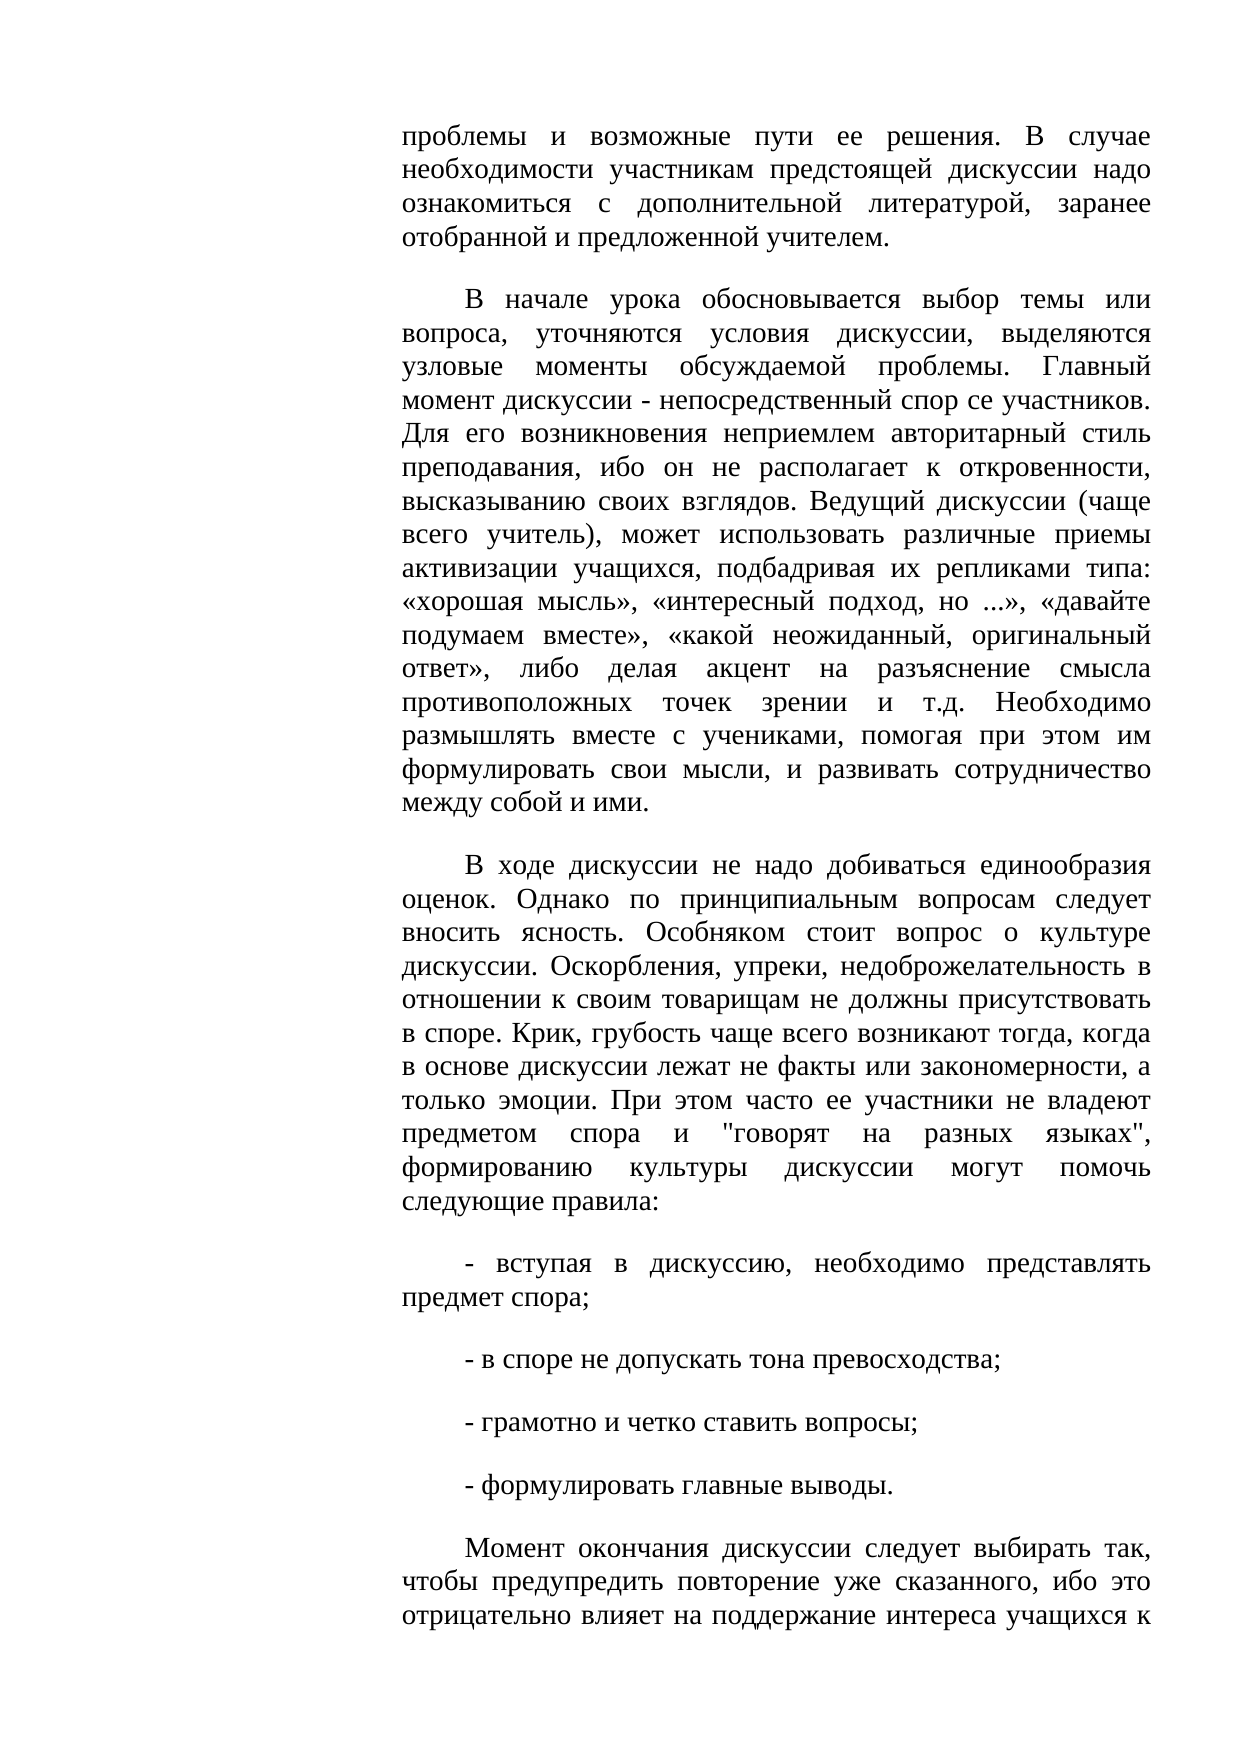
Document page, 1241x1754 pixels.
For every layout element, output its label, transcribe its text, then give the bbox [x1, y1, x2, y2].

text - вступая в дискуссию, необходимо представлять предмет спора; [402, 1245, 1152, 1312]
text В ходе дискуссии не надо добиваться единообразия оценок. Однако по принципиальным вопросам следует вносить ясность. Особняком стоит вопрос о культуре дискуссии. Оскорбления, упреки, недоброжелательность в отношении к своим товарищам не должны присутствовать в споре. Крик, грубость чаще всего возникают тогда, когда в основе дискуссии лежат не факты или закономерности, а только эмоции. При этом часто ее участники не владеют предметом спора и "говорят на разных языках", формированию культуры дискуссии могут помочь следующие правила: [402, 847, 1152, 1216]
text В начале урока обосновывается выбор темы или вопроса, уточняются условия дискуссии, выделяются узловые моменты обсуждаемой проблемы. Главный момент дискуссии - непосредственный спор се участников. Для его возникновения неприемлем авторитарный стиль преподавания, ибо он не располагает к откровенности, высказыванию своих взглядов. Ведущий дискуссии (чаще всего учитель), может использовать различные приемы активизации учащихся, подбадривая их репликами типа: «хорошая мысль», «интересный подход, но ...», «давайте подумаем вместе», «какой неожиданный, оригинальный ответ», либо делая акцент на разъяснение смысла противоположных точек зрении и т.д. Необходимо размышлять вместе с учениками, помогая при этом им формулировать свои мысли, и развивать сотрудничество между собой и ими. [402, 281, 1152, 818]
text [402, 118, 1152, 252]
text - формулировать главные выводы. [402, 1467, 1152, 1501]
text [402, 1530, 1152, 1630]
text - в споре не допускать тона превосходства; [402, 1342, 1152, 1375]
text - грамотно и четко ставить вопросы; [402, 1404, 1152, 1438]
